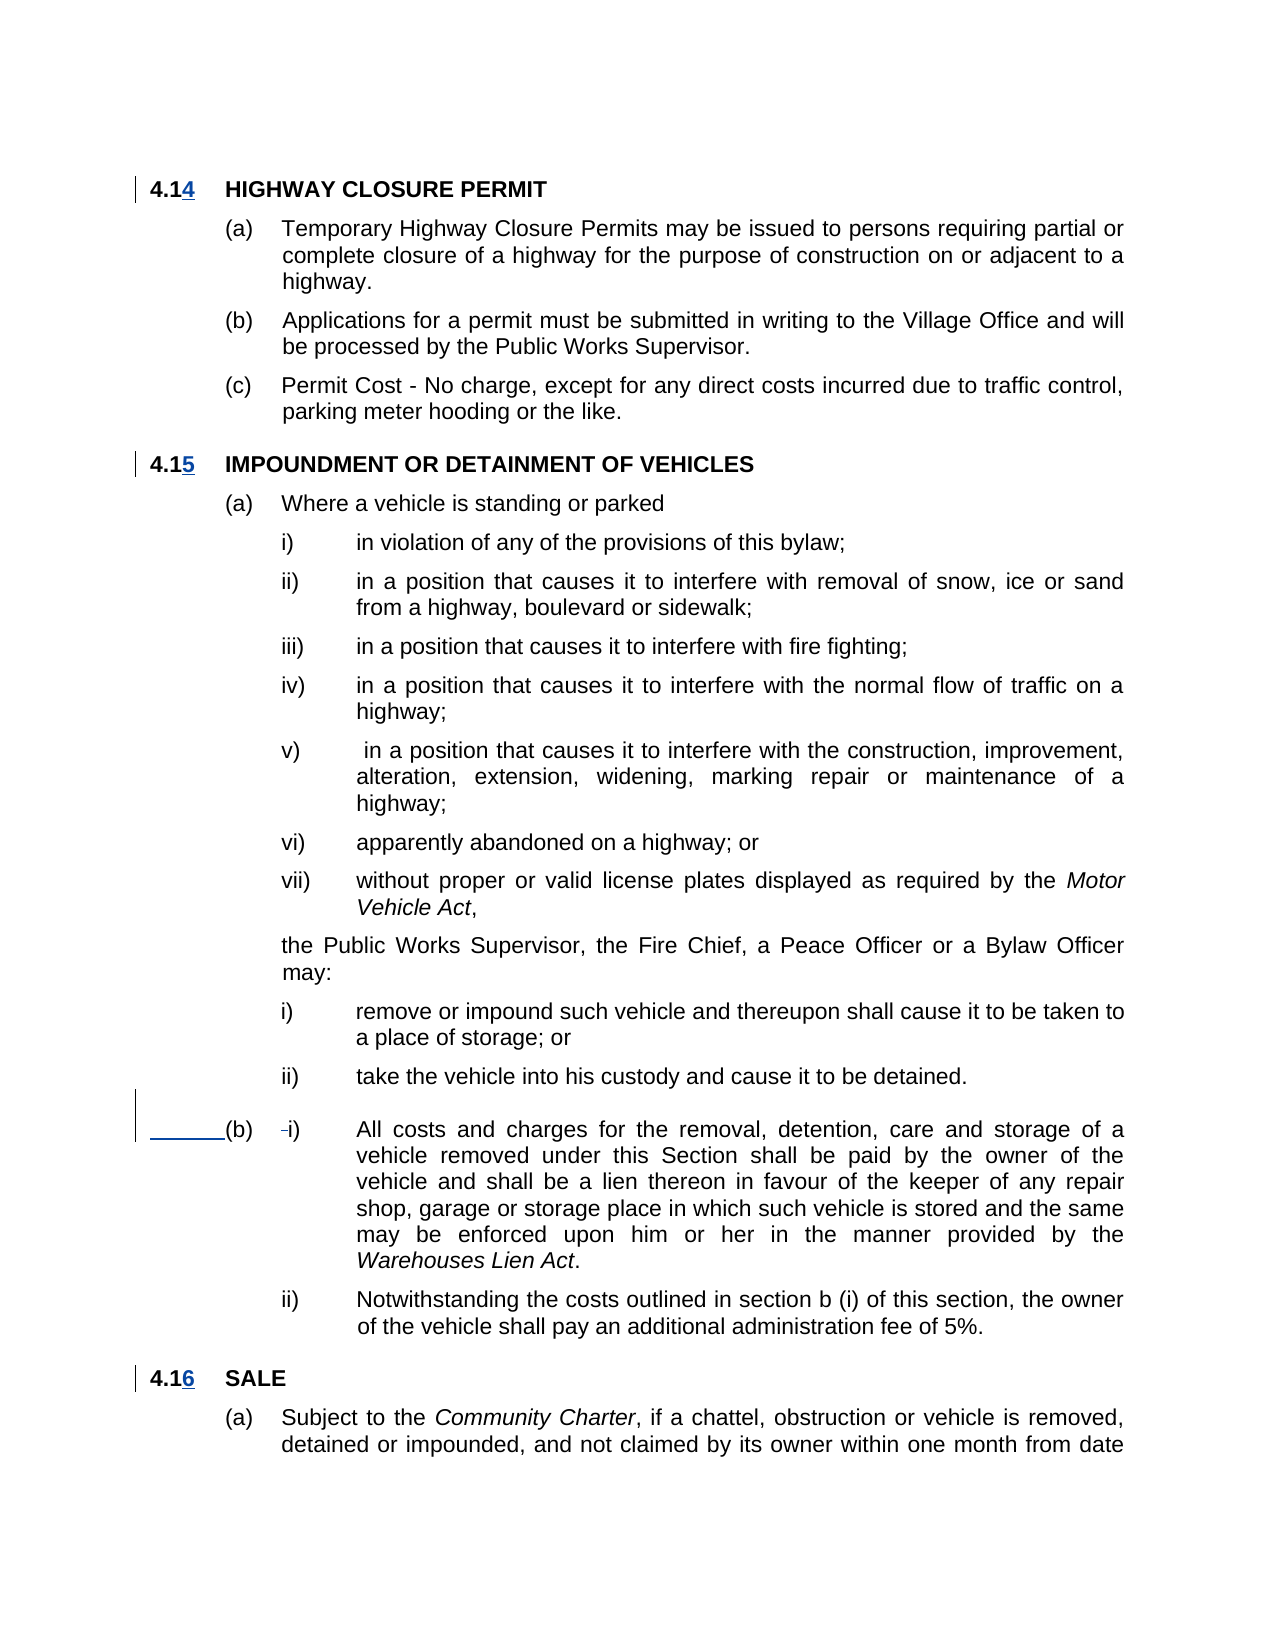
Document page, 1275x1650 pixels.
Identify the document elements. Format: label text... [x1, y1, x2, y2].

text (a) Where a vehicle is standing or parked [150, 490, 1125, 516]
text vii) without proper or valid license plates displayed as required by the Motor Vehicle Act, [150, 867, 1125, 920]
text (b) Applications for a permit must be submitted in writing to the Village Office and will be processed by the Public Works Supervisor. [150, 307, 1125, 359]
text (a) Temporary Highway Closure Permits may be issued to persons requiring partial or complete closure of a highway for the purpose of construction on or adjacent to a highway. [150, 215, 1125, 294]
text ii) in a position that causes it to interfere with removal of snow, ice or sand from a highway, boulevard or sidewalk; [150, 568, 1125, 620]
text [150, 1404, 1125, 1457]
text the Public Works Supervisor, the Fire Chief, a Peace Officer or a Bylaw Officer may: [150, 932, 1125, 985]
text ii) take the vehicle into his custody and cause it to be detained. [149, 1063, 1125, 1089]
text ii) Notwithstanding the costs outlined in section b (i) of this section, the owner of the vehicle shall pay an additional administration fee of 5%. [150, 1286, 1125, 1339]
text 4.1 IMPOUNDMENT OR DETAINMENT OF VEHICLES [150, 451, 1125, 477]
text v) in a position that causes it to interfere with the construction, improvement, alteration, extension, widening, marking repair or maintenance of a highway; [150, 737, 1125, 816]
text (c) Permit Cost - No charge, except for any direct costs incurred due to traffic control, parking meter hooding or the like. [150, 372, 1125, 425]
list remove or impound such vehicle and thereupon shall cause it to be taken to a place of storage; or [281, 998, 1125, 1050]
text 4.1 SALE [150, 1365, 1125, 1392]
text vi) apparently abandoned on a highway; or [150, 828, 1125, 855]
text (b) i) All costs and charges for the removal, detention, care and storage of a vehicle removed under this Section shall be paid by the owner of the vehicle and shall be a lien thereon in favour of the keeper of any repair shop, garage or storage place in which such vehicle is stored and the same may be enforced upon him or her in the manner provided by the Warehouses Lien Act. [150, 1116, 1125, 1274]
text iii) in a position that causes it to interfere with fire fighting; [150, 633, 1125, 659]
text 4.1 HIGHWAY CLOSURE PERMIT [150, 176, 1125, 203]
text iv) in a position that causes it to interfere with the normal flow of traffic on a highway; [150, 672, 1125, 724]
text i) in violation of any of the provisions of this bylaw; [150, 529, 1125, 555]
